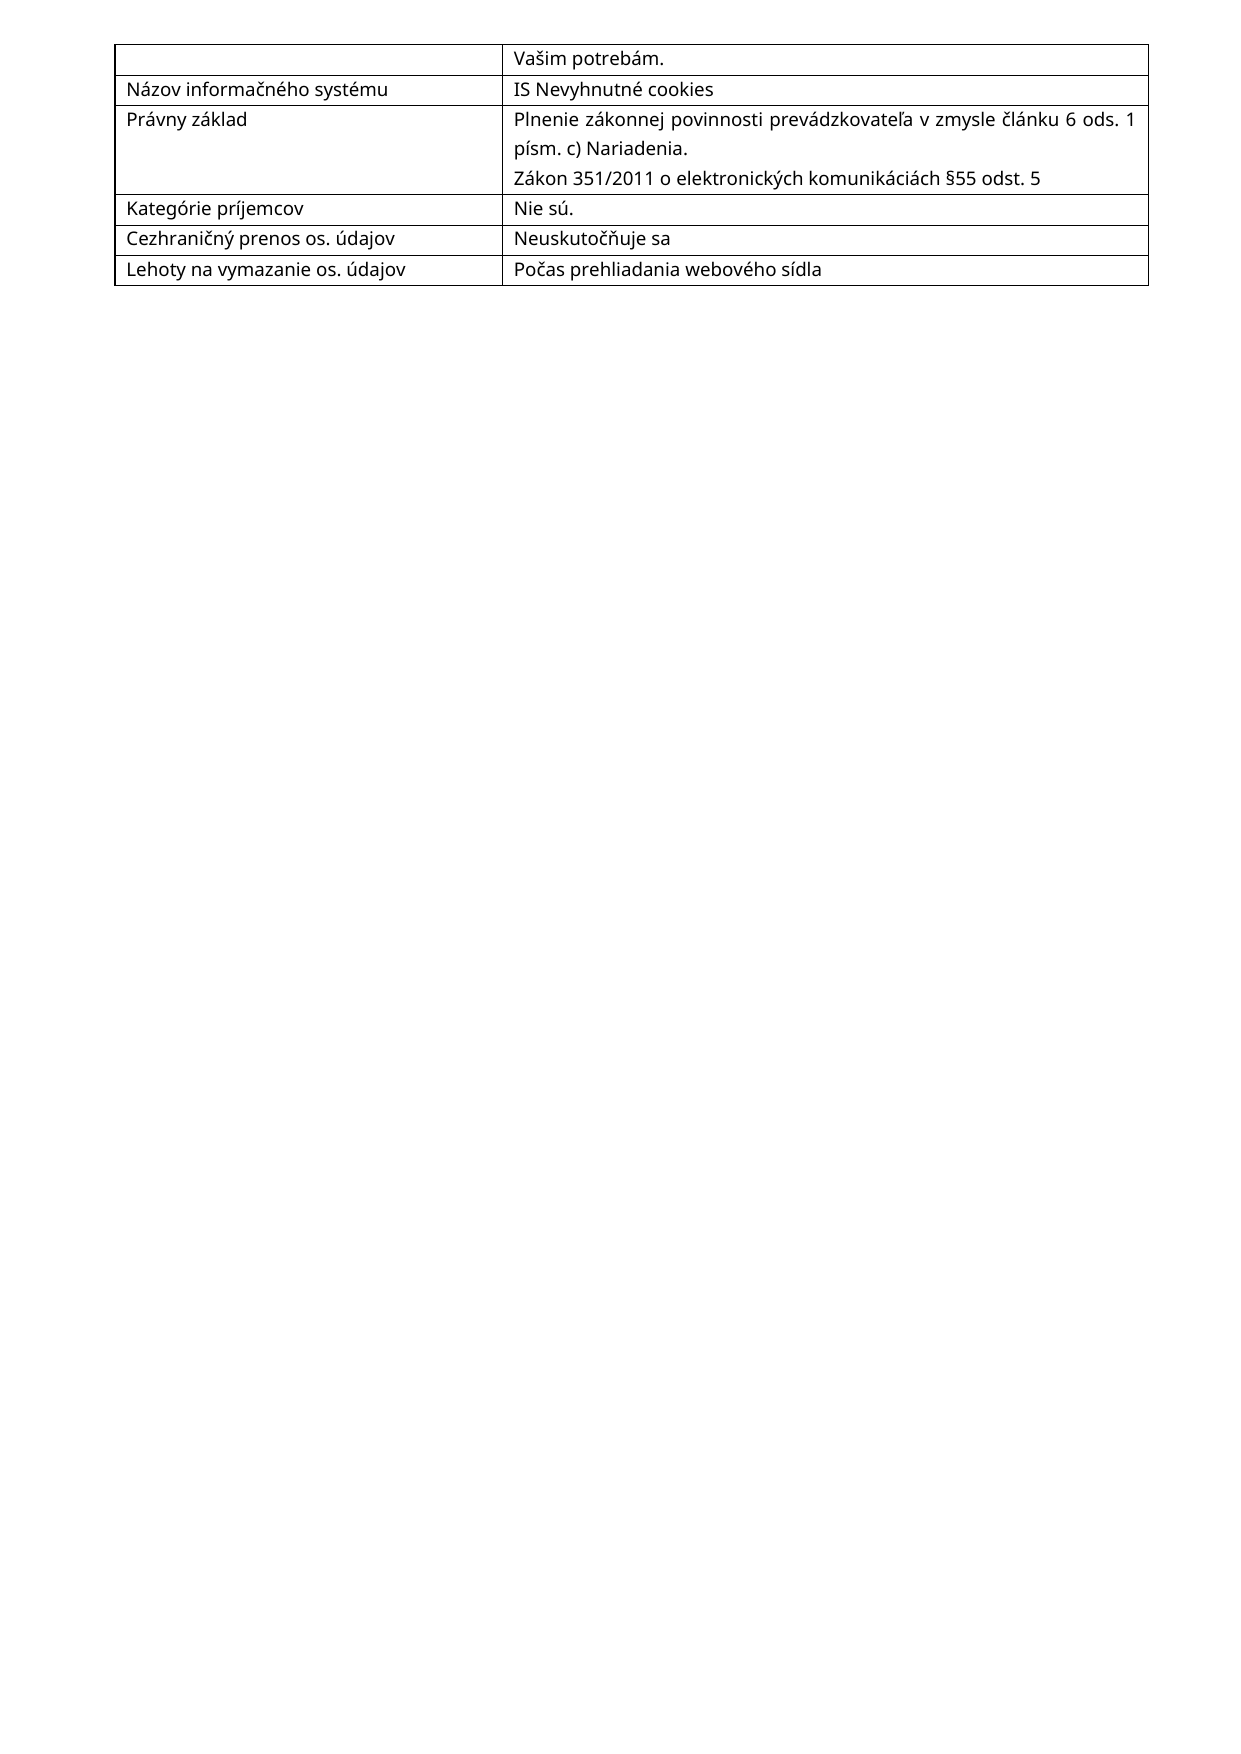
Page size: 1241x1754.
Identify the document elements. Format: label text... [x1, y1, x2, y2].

table_cell Nie sú. [503, 195, 1148, 224]
table_cell Právny základ [116, 106, 502, 194]
table_cell Názov informačného systému [116, 76, 502, 105]
table_cell IS Nevyhnutné cookies [503, 76, 1148, 105]
table_cell Neuskutočňuje sa [503, 226, 1148, 255]
table_cell Kategórie príjemcov [116, 195, 502, 224]
table_cell Lehoty na vymazanie os. údajov [116, 256, 502, 285]
table_cell Plnenie zákonnej povinnosti prevádzkovateľa v zmysle článku 6 ods. 1 písm. c) Nariadenia. Zákon 351/2011 o elektronických komunikáciách §55 odst. 5 [503, 106, 1148, 194]
table_cell Počas prehliadania webového sídla [503, 256, 1148, 285]
table_cell Cezhraničný prenos os. údajov [116, 226, 502, 255]
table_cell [116, 45, 502, 75]
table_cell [503, 45, 1148, 75]
